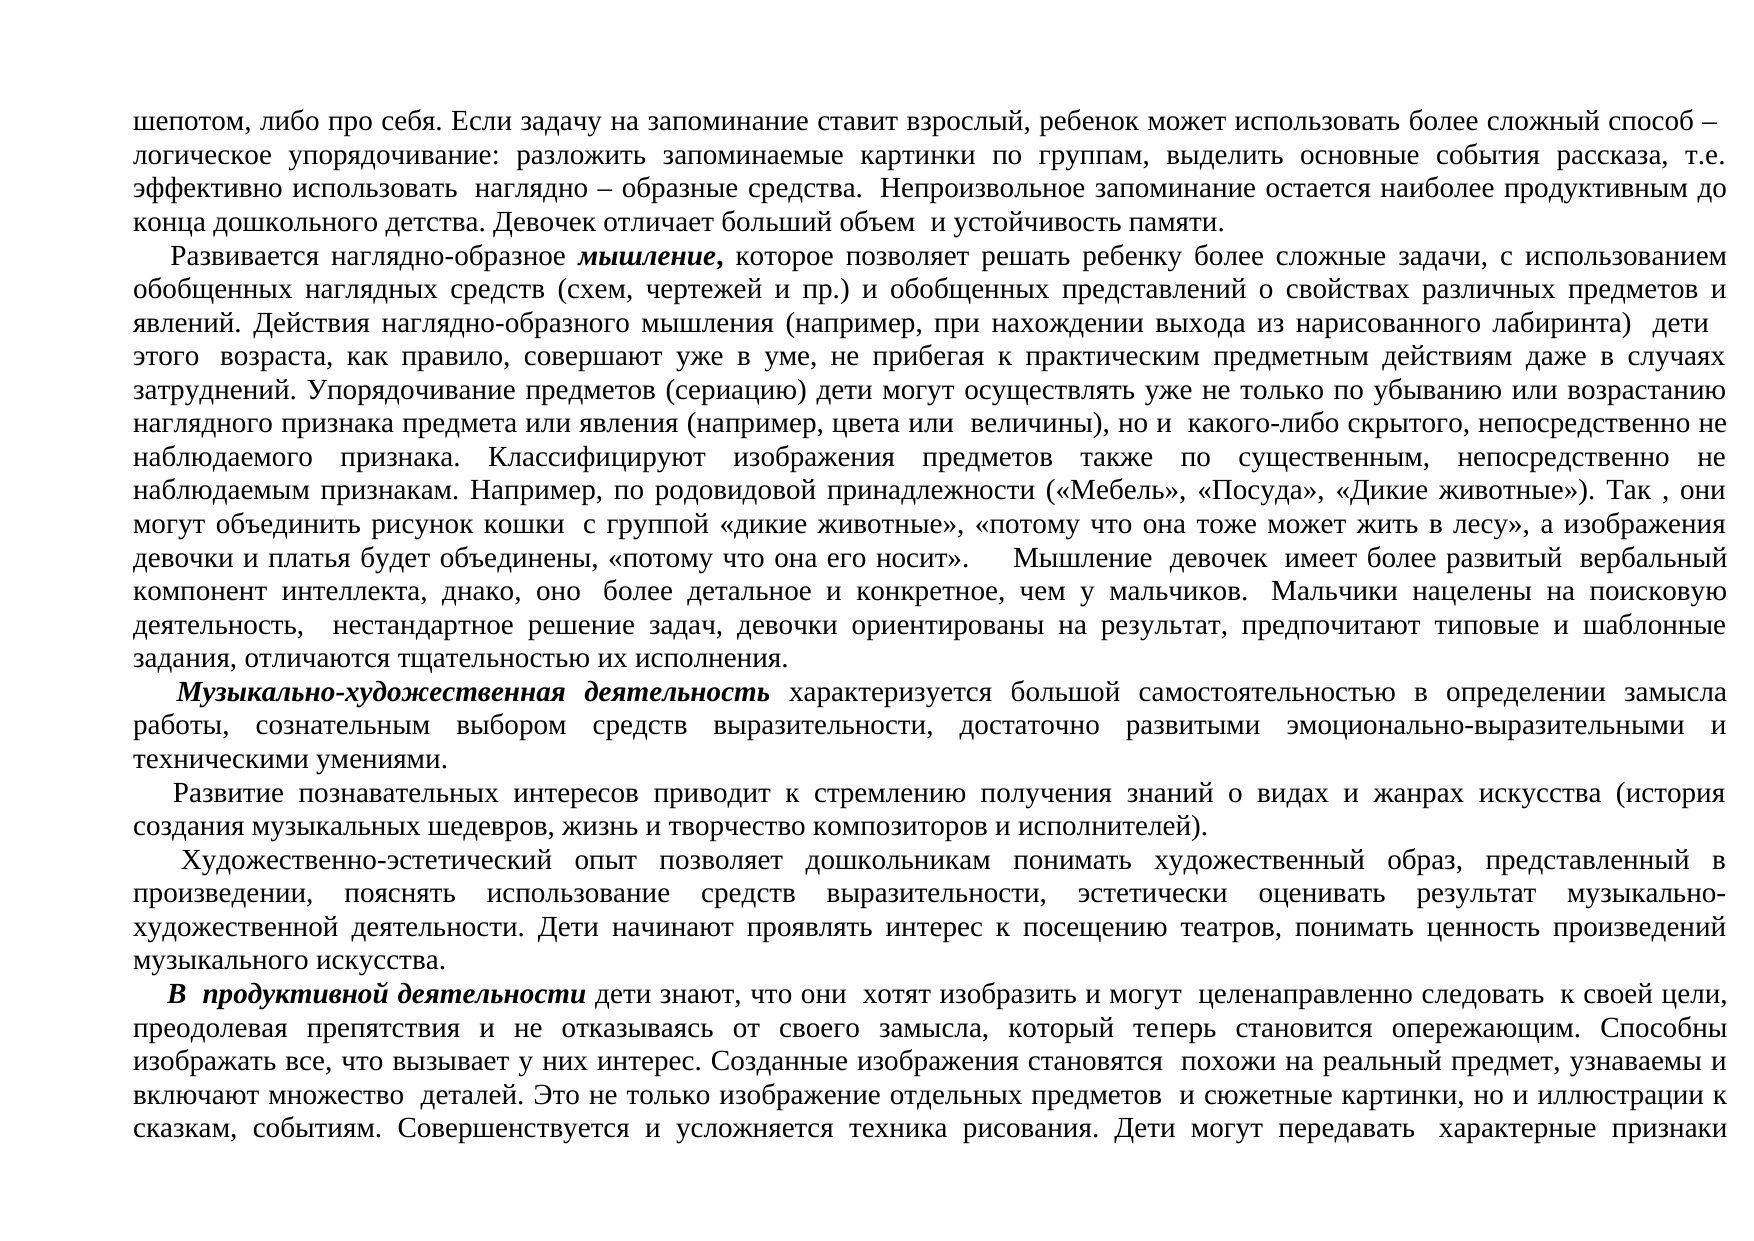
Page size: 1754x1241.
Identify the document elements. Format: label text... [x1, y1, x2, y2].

text Музыкально-художественная деятельность характеризуется большой самостоятельностью в определении замысла работы, сознательным выбором средств выразительности, достаточно развитыми эмоционально-выразительными и техническими умениями. [133, 674, 1728, 774]
text Развивается наглядно-образное мышление, которое позволяет решать ребенку более сложные задачи, с использованием обобщенных наглядных средств (схем, чертежей и пр.) и обобщенных представлений о свойствах различных предметов и явлений. Действия наглядно-образного мышления (например, при нахождении выхода из нарисованного лабиринта) дети этого возраста, как правило, совершают уже в уме, не прибегая к практическим предметным действиям даже в случаях затруднений. Упорядочивание предметов (сериацию) дети могут осуществлять уже не только по убыванию или возрастанию наглядного признака предмета или явления (например, цвета или величины), но и какого-либо скрытого, непосредственно не наблюдаемого признака. Классифицируют изображения предметов также по существенным, непосредственно не наблюдаемым признакам. Например, по родовидовой принадлежности («Мебель», «Посуда», «Дикие животные»). Так , они могут объединить рисунок кошки с группой «дикие животные», «потому что она тоже может жить в лесу», а изображения девочки и платья будет объединены, «потому что она его носит». Мышление девочек имеет более развитый вербальный компонент интеллекта, днако, оно более детальное и конкретное, чем у мальчиков. Мальчики нацелены на поисковую деятельность, нестандартное решение задач, девочки ориентированы на результат, предпочитают типовые и шаблонные задания, отличаются тщательностью их исполнения. [133, 238, 1728, 674]
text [133, 976, 1728, 1144]
text Художественно-эстетический опыт позволяет дошкольникам понимать художественный образ, представленный в произведении, пояснять использование средств выразительности, эстетически оценивать результат музыкально-художественной деятельности. Дети начинают проявлять интерес к посещению театров, понимать ценность произведений музыкального искусства. [133, 842, 1728, 976]
text Развитие познавательных интересов приводит к стремлению получения знаний о видах и жанрах искусства (история создания музыкальных шедевров, жизнь и творчество композиторов и исполнителей). [133, 774, 1728, 842]
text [133, 103, 1728, 238]
